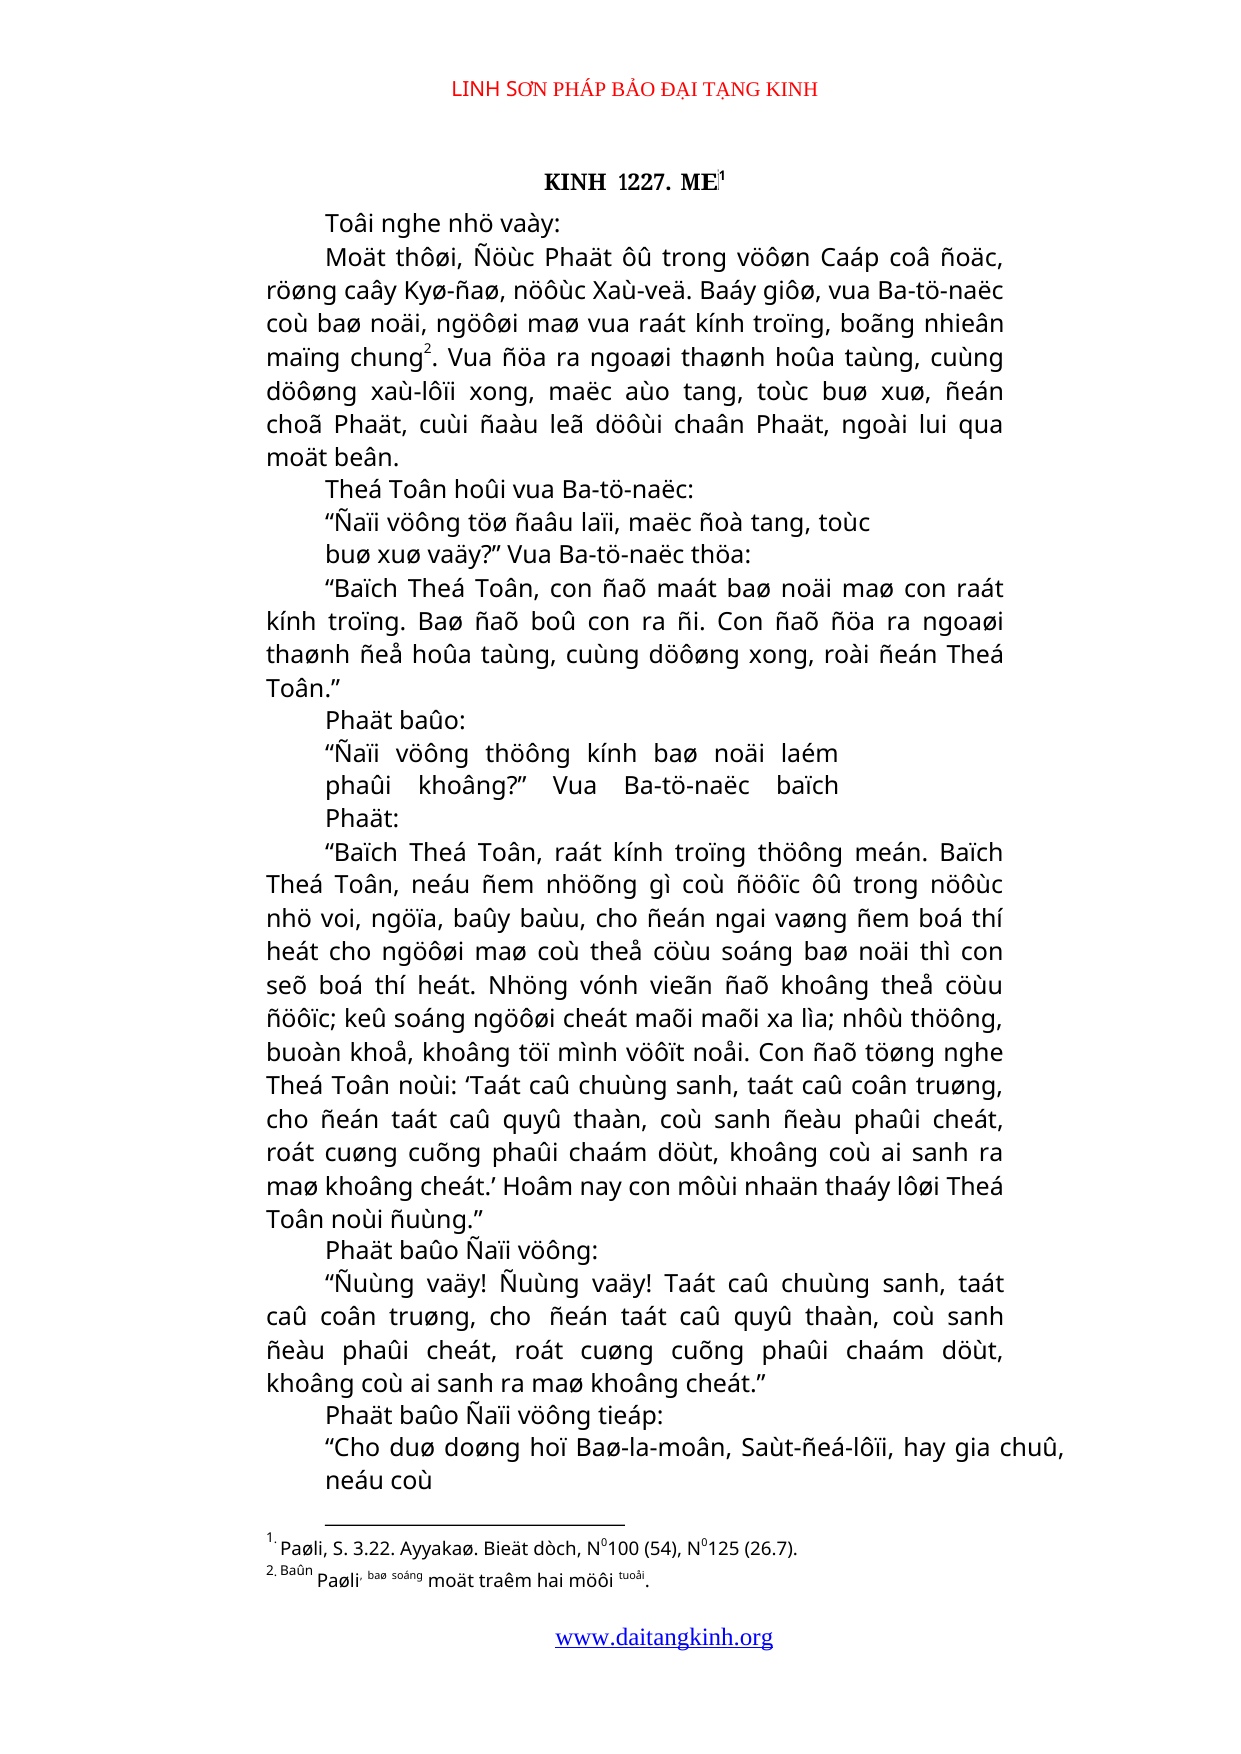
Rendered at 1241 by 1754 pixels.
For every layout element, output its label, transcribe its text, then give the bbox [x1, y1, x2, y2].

text Moät thôøi, Ñöùc Phaät ôû trong vöôøn Caáp coâ ñoäc, röøng caây Kyø-ñaø, nöôùc Xaù-veä. Baáy giôø, vua Ba-tö-naëc coù baø noäi, ngöôøi maø vua raát kính troïng, boãng nhieân maïng chung2. Vua ñöa ra ngoaøi thaønh hoûa taùng, cuùng döôøng xaù-lôïi xong, maëc aùo tang, toùc buø xuø, ñeán choã Phaät, cuùi ñaàu leã döôùi chaân Phaät, ngoài lui qua moät beân. [266, 240, 1004, 474]
text Phaät baûo: [325, 705, 1065, 736]
text 2. Baûn Paøli, baø soáng moät traêm hai möôi tuoåi. [266, 1561, 1065, 1593]
text KINH 1227. MEÏ1 [449, 166, 821, 197]
text “Ñuùng vaäy! Ñuùng vaäy! Taát caû chuùng sanh, taát caû coân truøng, cho ñeán taát caû quyû thaàn, coù sanh ñeàu phaûi cheát, roát cuøng cuõng phaûi chaám döùt, khoâng coù ai sanh ra maø khoâng cheát.” [266, 1266, 1004, 1400]
text Theá Toân hoûi vua Ba-tö-naëc: [325, 474, 1065, 505]
text Toâi nghe nhö vaày: [325, 207, 1065, 239]
text Phaät baûo Ñaïi vöông tieáp: [325, 1400, 1065, 1431]
text “Baïch Theá Toân, raát kính troïng thöông meán. Baïch Theá Toân, neáu ñem nhöõng gì coù ñöôïc ôû trong nöôùc nhö voi, ngöïa, baûy baùu, cho ñeán ngai vaøng ñem boá thí heát cho ngöôøi maø coù theå cöùu soáng baø noäi thì con seõ boá thí heát. Nhöng vónh vieãn ñaõ khoâng theå cöùu ñöôïc; keû soáng ngöôøi cheát maõi maõi xa lìa; nhôù thöông, buoàn khoå, khoâng töï mình vöôït noåi. Con ñaõ töøng nghe Theá Toân noùi: ‘Taát caû chuùng sanh, taát caû coân truøng, cho ñeán taát caû quyû thaàn, coù sanh ñeàu phaûi cheát, roát cuøng cuõng phaûi chaám döùt, khoâng coù ai sanh ra maø khoâng cheát.’ Hoâm nay con môùi nhaän thaáy lôøi Theá Toân noùi ñuùng.” [266, 834, 1004, 1236]
text www.daitangkinh.org [555, 1622, 1065, 1651]
text “Ñaïi vöông thöông kính baø noäi laém phaûi khoâng?” Vua Ba-tö-naëc baïch Phaät: [325, 736, 839, 834]
text “Ñaïi vöông töø ñaâu laïi, maëc ñoà tang, toùc buø xuø vaäy?” Vua Ba-tö-naëc thöa: [325, 506, 871, 571]
text LINH SƠN PHÁP BẢO ĐẠI TẠNG KINH [449, 74, 820, 103]
text 1. Paøli, S. 3.22. Ayyakaø. Bieät dòch, N0100 (54), N0125 (26.7). [266, 1528, 1065, 1561]
text “Cho duø doøng hoï Baø-la-moân, Saùt-ñeá-lôïi, hay gia chuû, neáu coù [325, 1431, 1065, 1496]
text “Baïch Theá Toân, con ñaõ maát baø noäi maø con raát kính troïng. Baø ñaõ boû con ra ñi. Con ñaõ ñöa ra ngoaøi thaønh ñeå hoûa taùng, cuùng döôøng xong, roài ñeán Theá Toân.” [266, 571, 1004, 705]
text Phaät baûo Ñaïi vöông: [325, 1236, 1065, 1266]
